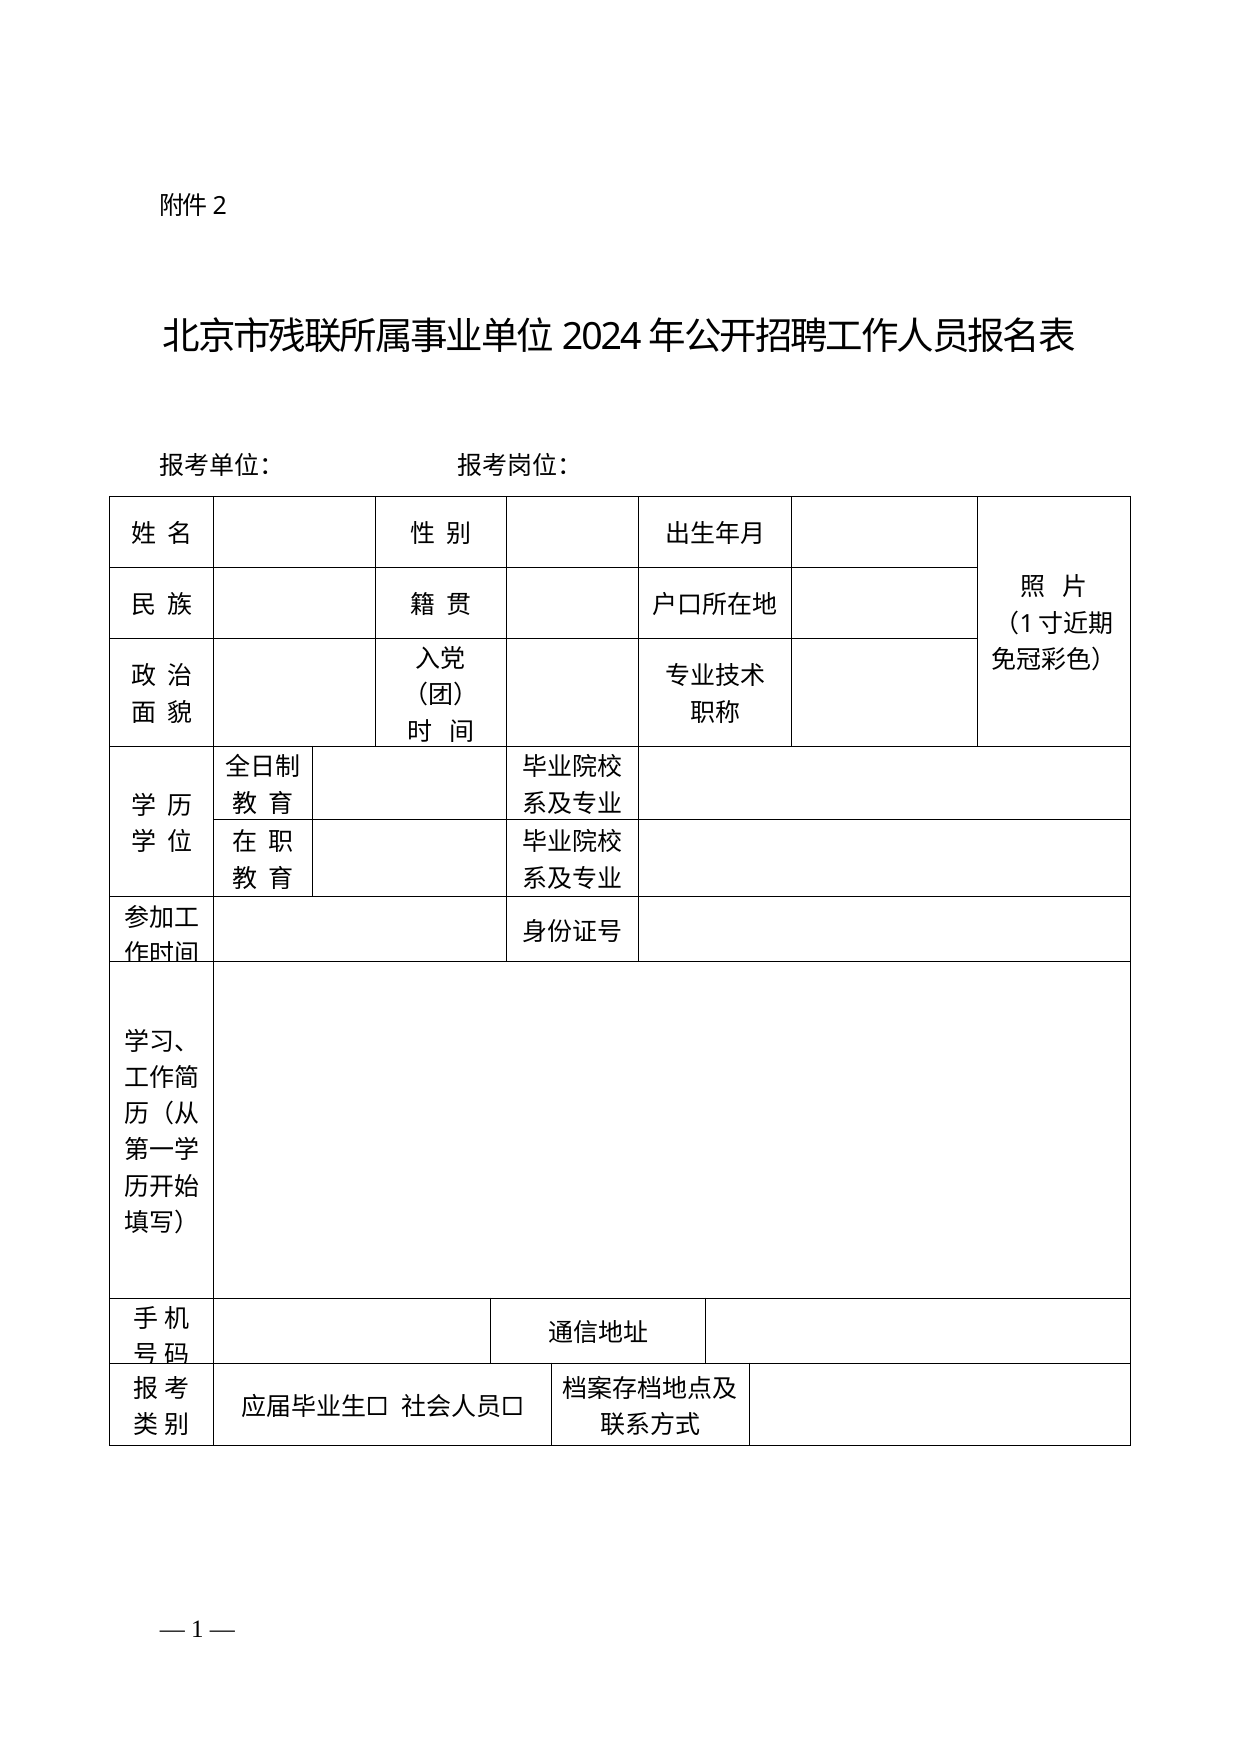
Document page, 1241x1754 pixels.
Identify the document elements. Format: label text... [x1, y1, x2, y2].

table_cell [639, 747, 1130, 819]
table_cell 政 治 面 貌 [110, 639, 213, 746]
table_header [507, 497, 638, 567]
table_cell 毕业院校 系及专业 [507, 820, 638, 896]
table_cell 学 历 学 位 [110, 747, 213, 896]
table_cell [639, 820, 1130, 896]
table_cell 报 考 类 别 [110, 1364, 213, 1445]
table_header 出生年月 [639, 497, 791, 567]
table_cell 籍 贯 [376, 568, 506, 637]
table_cell 民 族 [110, 568, 213, 637]
text 附件2 [159, 171, 1081, 236]
table_cell [214, 897, 506, 961]
table_cell 手 机 号 码 [110, 1299, 213, 1362]
table_cell [313, 820, 506, 896]
table_header [214, 497, 375, 567]
table_cell 身份证号 [507, 897, 638, 961]
table_cell 应届毕业生 社会人员 [214, 1364, 551, 1445]
table_cell 档案存档地点及联系方式 [552, 1364, 749, 1445]
text 北京市残联所属事业单位2024年公开招聘工作人员报名表 [159, 301, 1081, 366]
table_cell [639, 897, 1130, 961]
table_cell [507, 568, 638, 637]
table_cell [313, 747, 506, 819]
table_header 姓 名 [110, 497, 213, 567]
table_cell [792, 568, 977, 637]
table_cell [214, 639, 375, 746]
table_cell [792, 639, 977, 746]
table_cell 学习、工作简历（从第一学历开始填写） [110, 962, 213, 1297]
table_cell 毕业院校 系及专业 [507, 747, 638, 819]
table_cell [507, 639, 638, 746]
table_cell 在 职 教 育 [214, 820, 312, 896]
table_header 照 片 （1寸近期 免冠彩色） [978, 497, 1130, 746]
table_cell [750, 1364, 1130, 1445]
table_cell 通信地址 [491, 1299, 705, 1362]
table_header [792, 497, 977, 567]
table_cell [706, 1299, 1130, 1362]
table_cell [214, 1299, 490, 1362]
table_cell 全日制 教 育 [214, 747, 312, 819]
table_cell [214, 962, 1130, 1297]
table_cell 参加工作时间 [110, 897, 213, 961]
table_cell 入党（团） 时 间 [376, 639, 506, 746]
text 报考单位： 报考岗位： [159, 431, 1081, 496]
table_cell [214, 568, 375, 637]
table_header 性 别 [376, 497, 506, 567]
table_cell 户口所在地 [639, 568, 791, 637]
table_cell 专业技术 职称 [639, 639, 791, 746]
